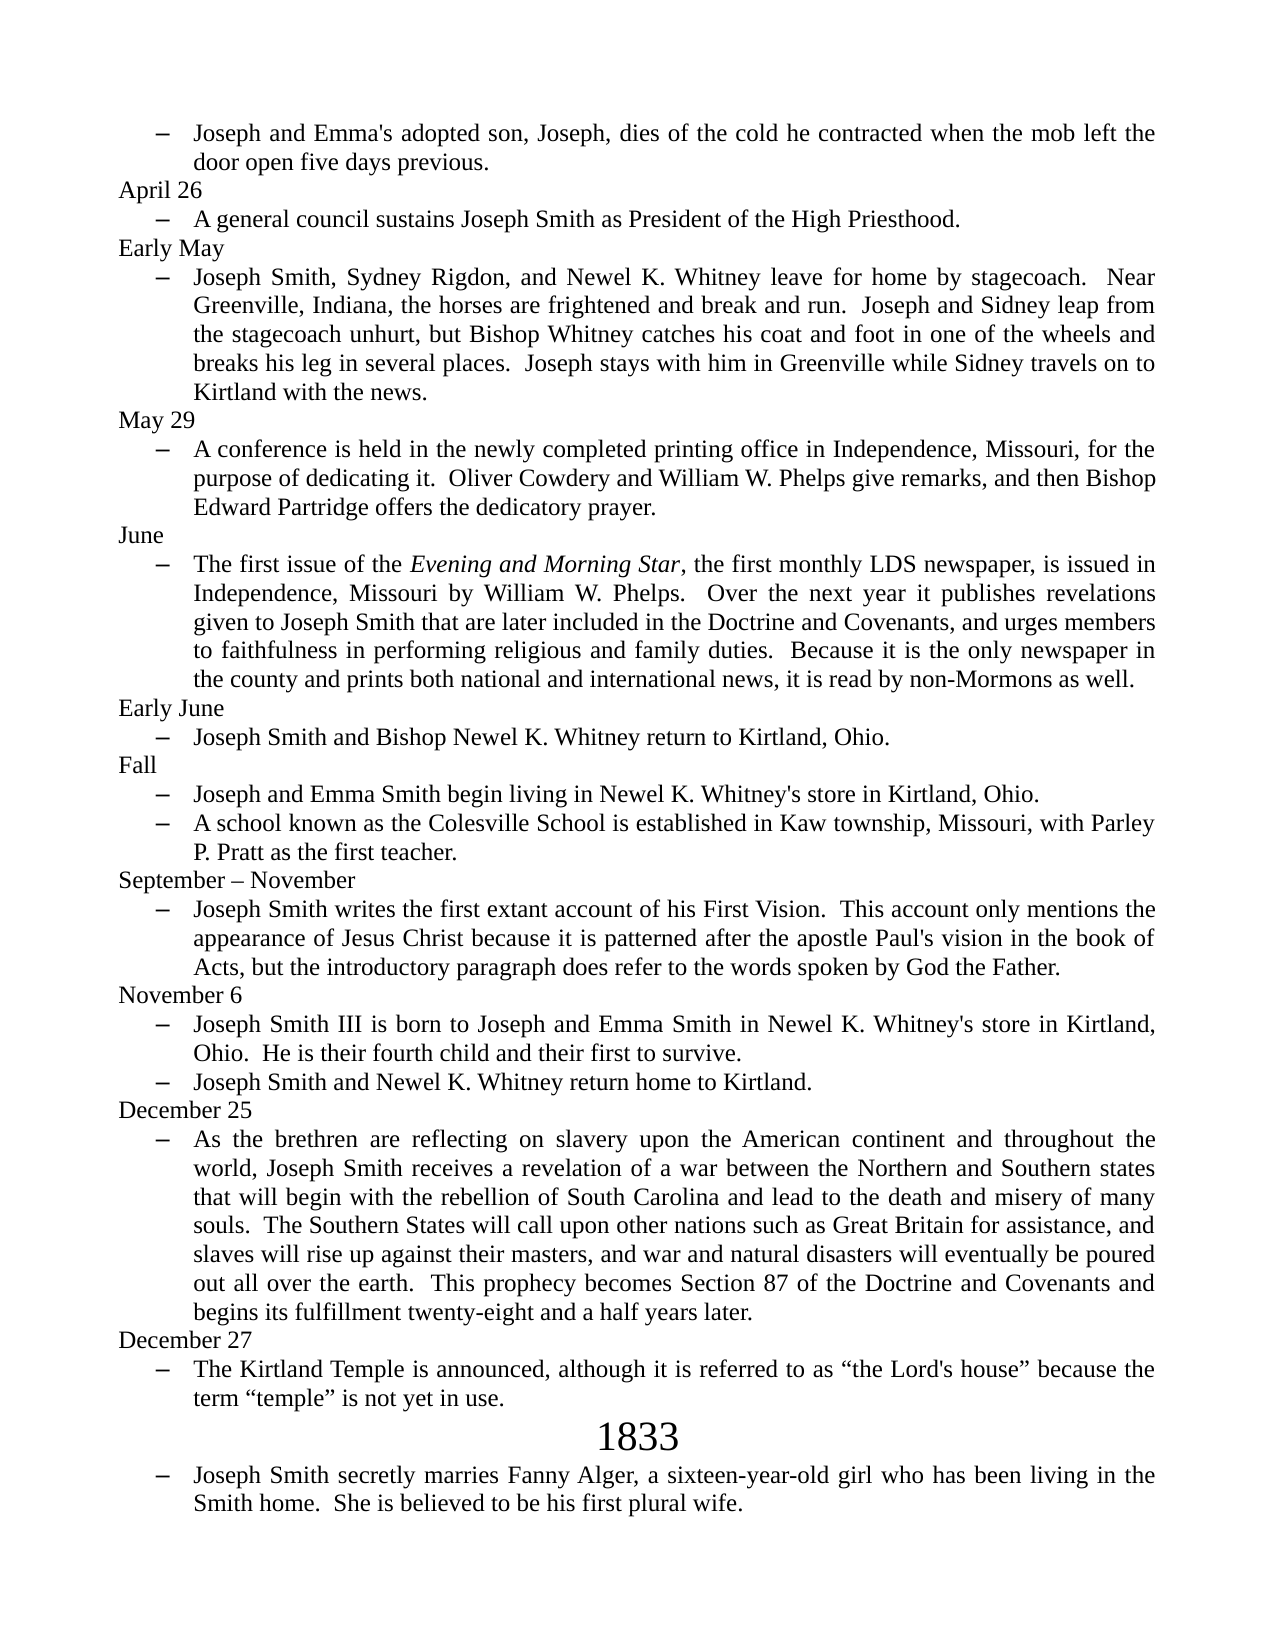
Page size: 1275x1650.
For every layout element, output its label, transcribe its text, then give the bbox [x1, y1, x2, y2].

list Joseph and Emma's adopted son, Joseph, dies of the cold he contracted when the mob left the door open five days previous. [156, 118, 1157, 176]
list The Kirtland Temple is announced, although it is referred to as “the Lord's house” because the term “temple” is not yet in use. [156, 1354, 1157, 1412]
list A conference is held in the newly completed printing office in Independence, Missouri, for the purpose of dedicating it. Oliver Cowdery and William W. Phelps give remarks, and then Bishop Edward Partridge offers the dedicatory prayer. [156, 434, 1157, 521]
text May 29 [118, 406, 1157, 434]
list Joseph Smith III is born to Joseph and Emma Smith in Newel K. Whitney's store in Kirtland, Ohio. He is their fourth child and their first to survive. [156, 1009, 1157, 1067]
list A school known as the Colesville School is established in Kaw township, Missouri, with Parley P. Pratt as the first teacher. [156, 808, 1157, 866]
text Early May [118, 233, 1157, 262]
text December 25 [118, 1096, 1157, 1124]
list Joseph Smith secretly marries Fanny Alger, a sixteen-year-old girl who has been living in the Smith home. She is believed to be his first plural wife. [156, 1460, 1157, 1517]
list The first issue of the Evening and Morning Star, the first monthly LDS newspaper, is issued in Independence, Missouri by William W. Phelps. Over the next year it publishes revelations given to Joseph Smith that are later included in the Doctrine and Covenants, and urges members to faithfulness in performing religious and family duties. Because it is the only newspaper in the county and prints both national and international news, it is read by non-Mormons as well. [156, 549, 1157, 693]
list Joseph Smith writes the first extant account of his First Vision. This account only mentions the appearance of Jesus Christ because it is patterned after the apostle Paul's vision in the book of Acts, but the introductory paragraph does refer to the words spoken by God the Father. [156, 894, 1157, 981]
text June [118, 521, 1157, 549]
list A general council sustains Joseph Smith as President of the High Priesthood. [156, 204, 1157, 233]
text Fall [118, 751, 1157, 779]
list Joseph Smith, Sydney Rigdon, and Newel K. Whitney leave for home by stagecoach. Near Greenville, Indiana, the horses are frightened and break and run. Joseph and Sidney leap from the stagecoach unhurt, but Bishop Whitney catches his coat and foot in one of the wheels and breaks his leg in several places. Joseph stays with him in Greenville while Sidney travels on to Kirtland with the news. [156, 262, 1157, 406]
list Joseph and Emma Smith begin living in Newel K. Whitney's store in Kirtland, Ohio. [156, 779, 1157, 808]
text December 27 [118, 1326, 1157, 1354]
text September – November [118, 866, 1157, 894]
list As the brethren are reflecting on slavery upon the American continent and throughout the world, Joseph Smith receives a revelation of a war between the Northern and Southern states that will begin with the rebellion of South Carolina and lead to the death and misery of many souls. The Southern States will call upon other nations such as Great Britain for assistance, and slaves will rise up against their masters, and war and natural disasters will eventually be poured out all over the earth. This prophecy becomes Section 87 of the Doctrine and Covenants and begins its fulfillment twenty-eight and a half years later. [156, 1124, 1157, 1326]
list Joseph Smith and Newel K. Whitney return home to Kirtland. [156, 1067, 1157, 1096]
text April 26 [118, 176, 1157, 204]
text November 6 [118, 981, 1157, 1009]
list Joseph Smith and Bishop Newel K. Whitney return to Kirtland, Ohio. [156, 722, 1157, 751]
text 1833 [118, 1412, 1157, 1460]
text Early June [118, 693, 1157, 722]
